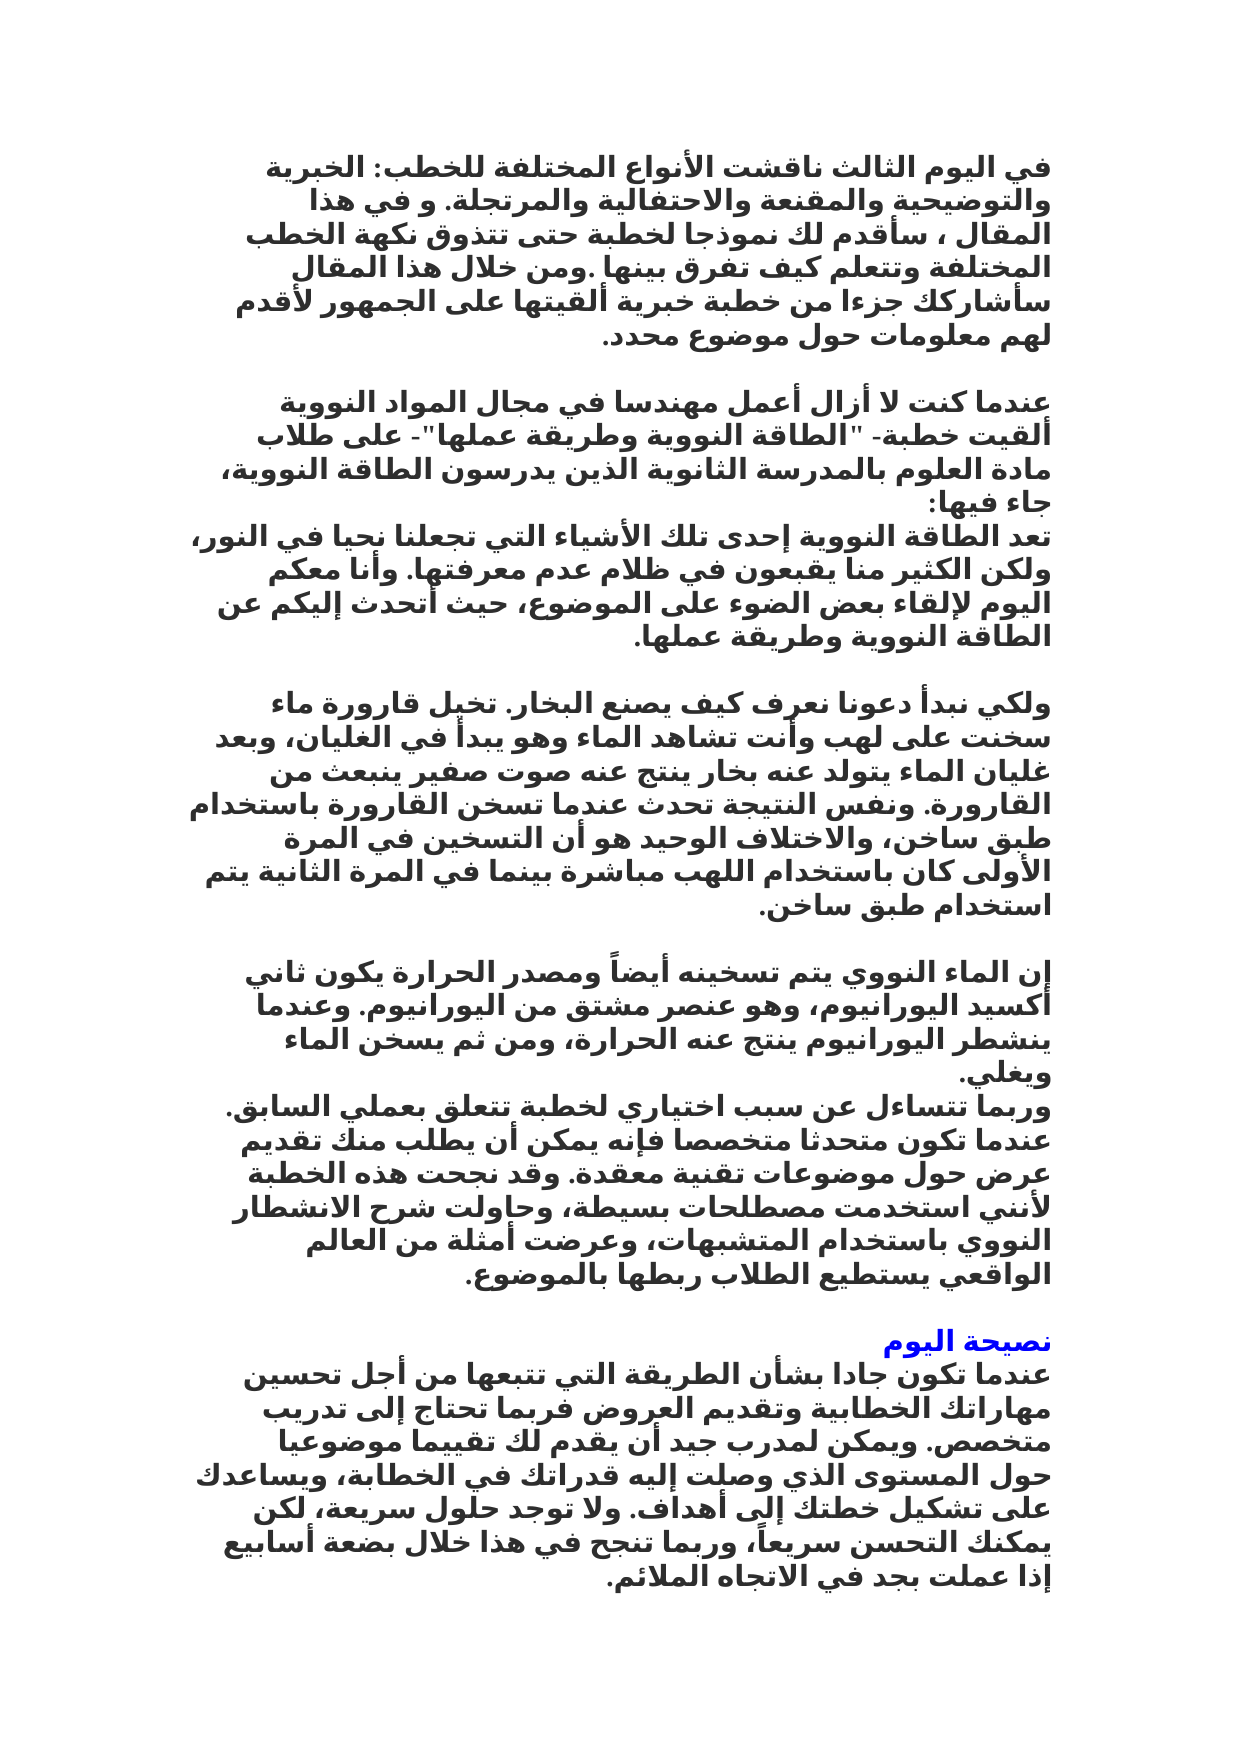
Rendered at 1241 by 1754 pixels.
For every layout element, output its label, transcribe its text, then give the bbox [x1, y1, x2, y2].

text عندما كنت لا أزال أعمل مهندسا في مجال المواد النووية ألقيت خطبة- "الطاقة النووية وطريقة عملها"- على طلاب مادة العلوم بالمدرسة الثانوية الذين يدرسون الطاقة النووية، جاء فيها: [187, 385, 1053, 519]
text في اليوم الثالث ناقشت الأنواع المختلفة للخطب: الخبرية والتوضيحية والمقنعة والاحتفالية والمرتجلة. و في هذا المقال ، سأقدم لك نموذجا لخطبة حتى تتذوق نكهة الخطب المختلفة وتتعلم كيف تفرق بينها .ومن خلال هذا المقال سأشاركك جزءا من خطبة خبرية ألقيتها على الجمهور لأقدم لهم معلومات حول موضوع محدد. [187, 150, 1053, 351]
text ولكي نبدأ دعونا نعرف كيف يصنع البخار. تخيل قارورة ماء سخنت على لهب وأنت تشاهد الماء وهو يبدأ في الغليان، وبعد غليان الماء يتولد عنه بخار ينتج عنه صوت صفير ينبعث من القارورة. ونفس النتيجة تحدث عندما تسخن القارورة باستخدام طبق ساخن، والاختلاف الوحيد هو أن التسخين في المرة الأولى كان باستخدام اللهب مباشرة بينما في المرة الثانية يتم استخدام طبق ساخن. [187, 687, 1053, 921]
text إن الماء النووي يتم تسخينه أيضاً ومصدر الحرارة يكون ثاني أكسيد اليورانيوم، وهو عنصر مشتق من اليورانيوم. وعندما ينشطر اليورانيوم ينتج عنه الحرارة، ومن ثم يسخن الماء ويغلي. [187, 955, 1053, 1089]
text نصيحة اليوم [187, 1324, 1053, 1357]
text عندما تكون جادا بشأن الطريقة التي تتبعها من أجل تحسين مهاراتك الخطابية وتقديم العروض فربما تحتاج إلى تدريب متخصص. ويمكن لمدرب جيد أن يقدم لك تقييما موضوعيا حول المستوى الذي وصلت إليه قدراتك في الخطابة، ويساعدك على تشكيل خطتك إلى أهداف. ولا توجد حلول سريعة، لكن يمكنك التحسن سريعاً، وربما تنجح في هذا خلال بضعة أسابيع إذا عملت بجد في الاتجاه الملائم. [187, 1357, 1053, 1592]
text وربما تتساءل عن سبب اختياري لخطبة تتعلق بعملي السابق. عندما تكون متحدثا متخصصا فإنه يمكن أن يطلب منك تقديم عرض حول موضوعات تقنية معقدة. وقد نجحت هذه الخطبة لأنني استخدمت مصطلحات بسيطة، وحاولت شرح الانشطار النووي باستخدام المتشبهات، وعرضت أمثلة من العالم الواقعي يستطيع الطلاب ربطها بالموضوع. [187, 1089, 1053, 1290]
text تعد الطاقة النووية إحدى تلك الأشياء التي تجعلنا نحيا في النور، ولكن الكثير منا يقبعون في ظلام عدم معرفتها. وأنا معكم اليوم لإلقاء بعض الضوء على الموضوع، حيث أتحدث إليكم عن الطاقة النووية وطريقة عملها. [187, 519, 1053, 653]
